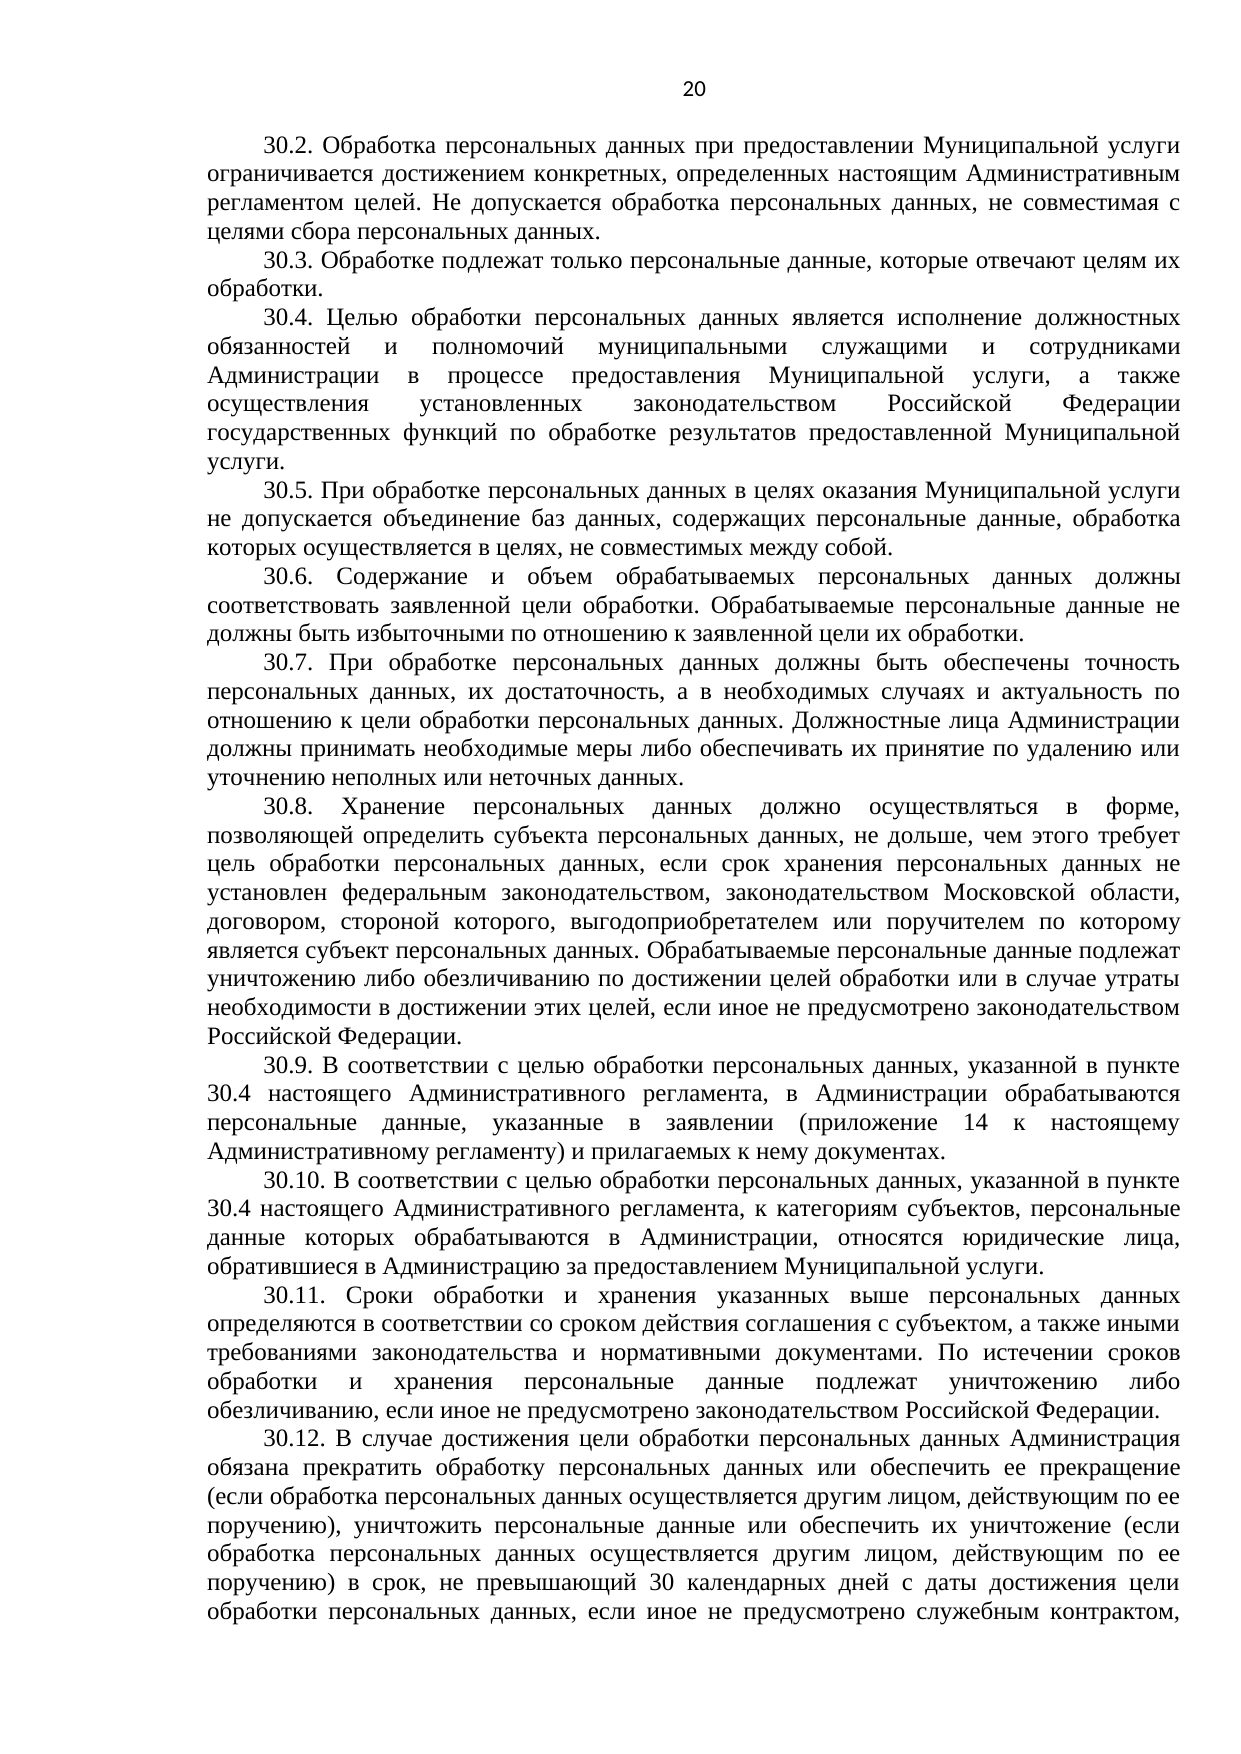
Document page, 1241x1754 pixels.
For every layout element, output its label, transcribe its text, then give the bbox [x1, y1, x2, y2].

text 30.9. В соответствии с целью обработки персональных данных, указанной в пункте 30.4 настоящего Административного регламента, в Администрации обрабатываются персональные данные, указанные в заявлении (приложение 14 к настоящему Административному регламенту) и прилагаемых к нему документах. [207, 1050, 1181, 1165]
text 30.10. В соответствии с целью обработки персональных данных, указанной в пункте 30.4 настоящего Административного регламента, к категориям субъектов, персональные данные которых обрабатываются в Администрации, относятся юридические лица, обратившиеся в Администрацию за предоставлением Муниципальной услуги. [207, 1165, 1181, 1280]
text 30.2. Обработка персональных данных при предоставлении Муниципальной услуги ограничивается достижением конкретных, определенных настоящим Административным регламентом целей. Не допускается обработка персональных данных, не совместимая с целями сбора персональных данных. [207, 130, 1181, 245]
text 30.11. Сроки обработки и хранения указанных выше персональных данных определяются в соответствии со сроком действия соглашения с субъектом, а также иными требованиями законодательства и нормативными документами. По истечении сроков обработки и хранения персональные данные подлежат уничтожению либо обезличиванию, если иное не предусмотрено законодательством Российской Федерации. [207, 1280, 1181, 1423]
text 30.6. Содержание и объем обрабатываемых персональных данных должны соответствовать заявленной цели обработки. Обрабатываемые персональные данные не должны быть избыточными по отношению к заявленной цели их обработки. [207, 561, 1181, 647]
text 30.3. Обработке подлежат только персональные данные, которые отвечают целям их обработки. [207, 245, 1181, 302]
text 30.8. Хранение персональных данных должно осуществляться в форме, позволяющей определить субъекта персональных данных, не дольше, чем этого требует цель обработки персональных данных, если срок хранения персональных данных не установлен федеральным законодательством, законодательством Московской области, договором, стороной которого, выгодоприобретателем или поручителем по которому является субъект персональных данных. Обрабатываемые персональные данные подлежат уничтожению либо обезличиванию по достижении целей обработки или в случае утраты необходимости в достижении этих целей, если иное не предусмотрено законодательством Российской Федерации. [207, 791, 1181, 1050]
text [207, 1423, 1181, 1625]
text 30.7. При обработке персональных данных должны быть обеспечены точность персональных данных, их достаточность, а в необходимых случаях и актуальность по отношению к цели обработки персональных данных. Должностные лица Администрации должны принимать необходимые меры либо обеспечивать их принятие по удалению или уточнению неполных или неточных данных. [207, 647, 1181, 791]
text 30.4. Целью обработки персональных данных является исполнение должностных обязанностей и полномочий муниципальными служащими и сотрудниками Администрации в процессе предоставления Муниципальной услуги, а также осуществления установленных законодательством Российской Федерации государственных функций по обработке результатов предоставленной Муниципальной услуги. [207, 302, 1181, 475]
text 30.5. При обработке персональных данных в целях оказания Муниципальной услуги не допускается объединение баз данных, содержащих персональные данные, обработка которых осуществляется в целях, не совместимых между собой. [207, 475, 1181, 561]
